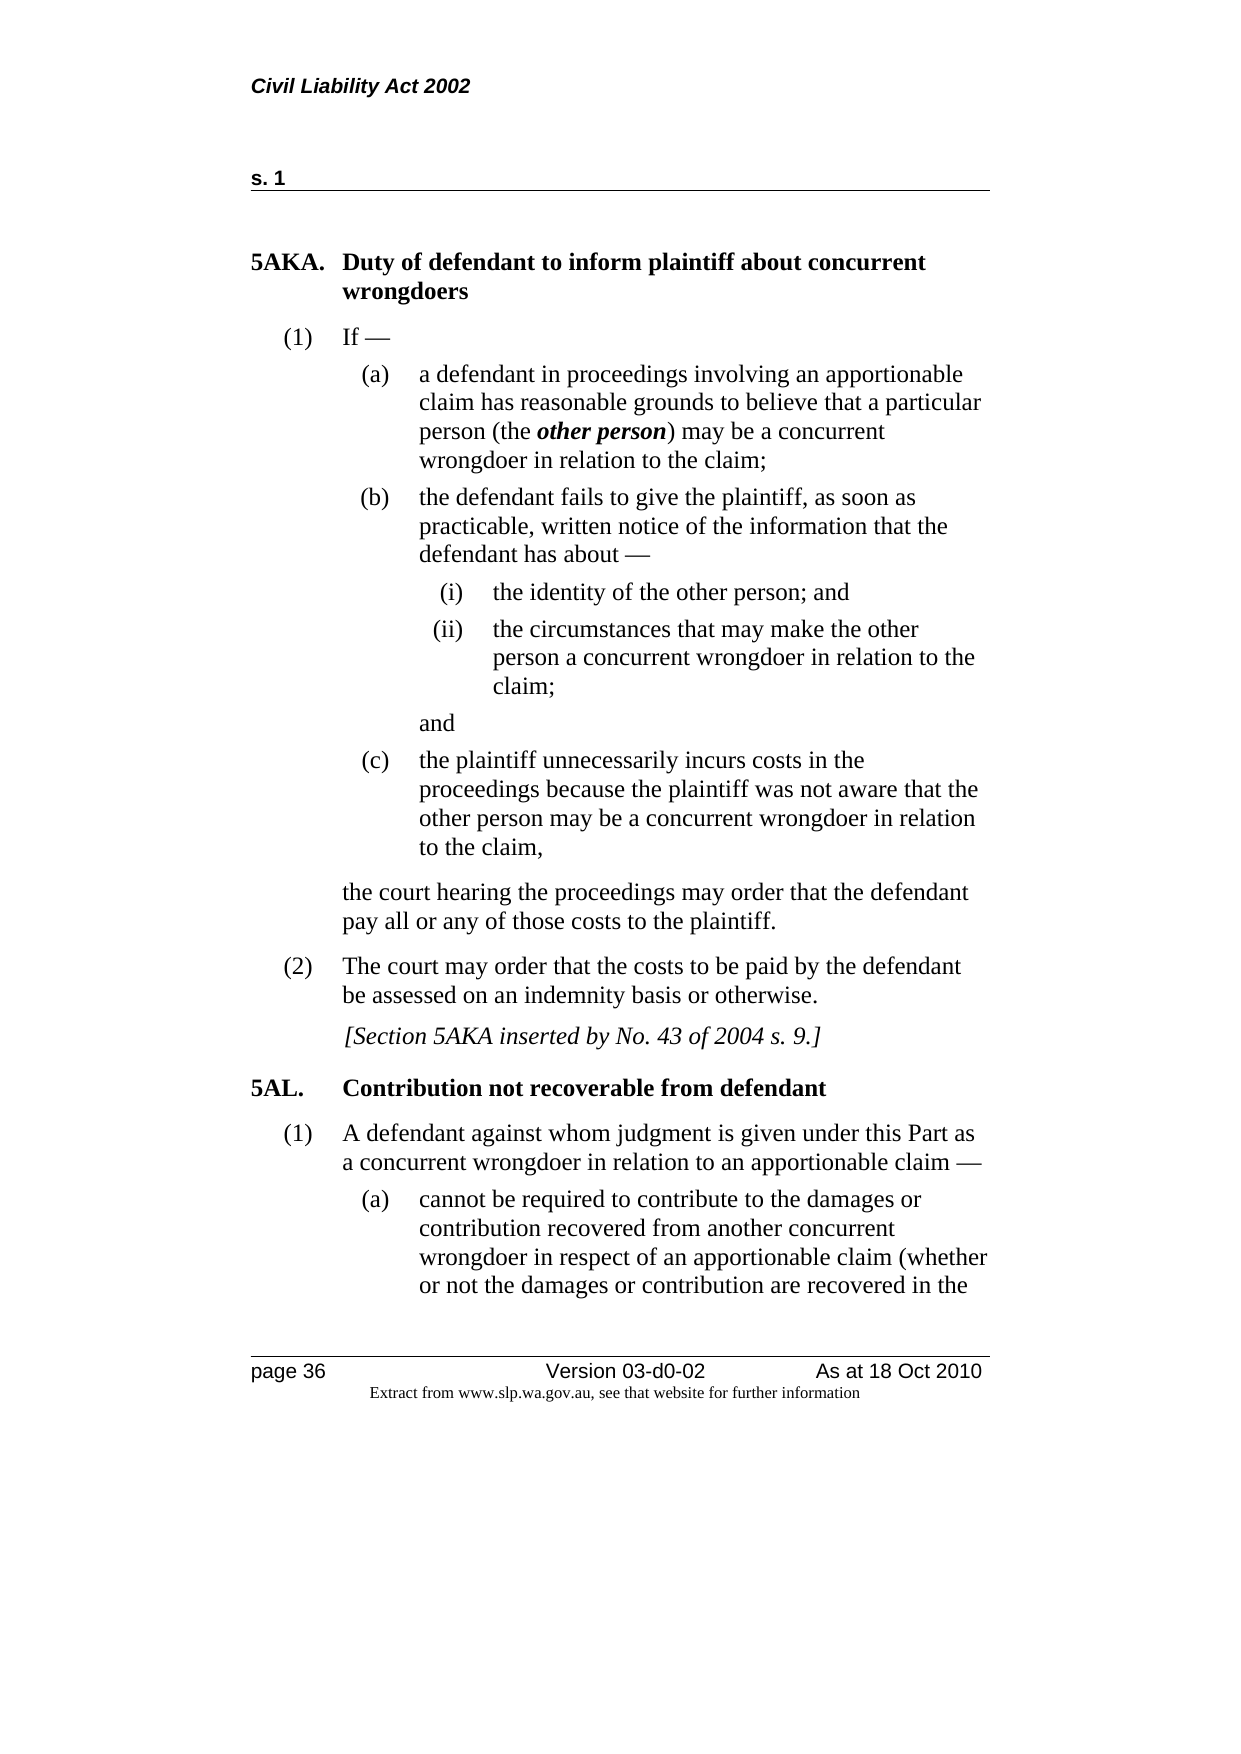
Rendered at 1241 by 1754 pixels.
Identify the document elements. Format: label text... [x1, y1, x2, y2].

text (ii) the circumstances that may make the other person a concurrent wrongdoer in relation to the claim; [251, 614, 990, 700]
text [Section 5AKA inserted by No. 43 of 2004 s. 9.] [251, 1021, 990, 1050]
subtitle 5AKA. Duty of defendant to inform plaintiff about concurrent wrongdoers [251, 247, 990, 305]
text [251, 1184, 990, 1299]
subtitle 5AL. Contribution not recoverable from defendant [251, 1073, 990, 1102]
text and [251, 708, 990, 737]
text the court hearing the proceedings may order that the defendant pay all or any of those costs to the plaintiff. [251, 877, 990, 934]
text (2) The court may order that the costs to be paid by the defendant be assessed on an indemnity basis or otherwise. [251, 951, 990, 1009]
text (i) the identity of the other person; and [251, 577, 990, 605]
text (a) a defendant in proceedings involving an apportionable claim has reasonable grounds to believe that a particular person (the other person) may be a concurrent wrongdoer in relation to the claim; [251, 359, 990, 474]
text (b) the defendant fails to give the plaintiff, as soon as practicable, written notice of the information that the defendant has about — [251, 482, 990, 568]
text (c) the plaintiff unnecessarily incurs costs in the proceedings because the plaintiff was not aware that the other person may be a concurrent wrongdoer in relation to the claim, [251, 745, 990, 860]
text (1) If — [251, 322, 990, 350]
text (1) A defendant against whom judgment is given under this Part as a concurrent wrongdoer in relation to an apportionable claim — [251, 1118, 990, 1176]
